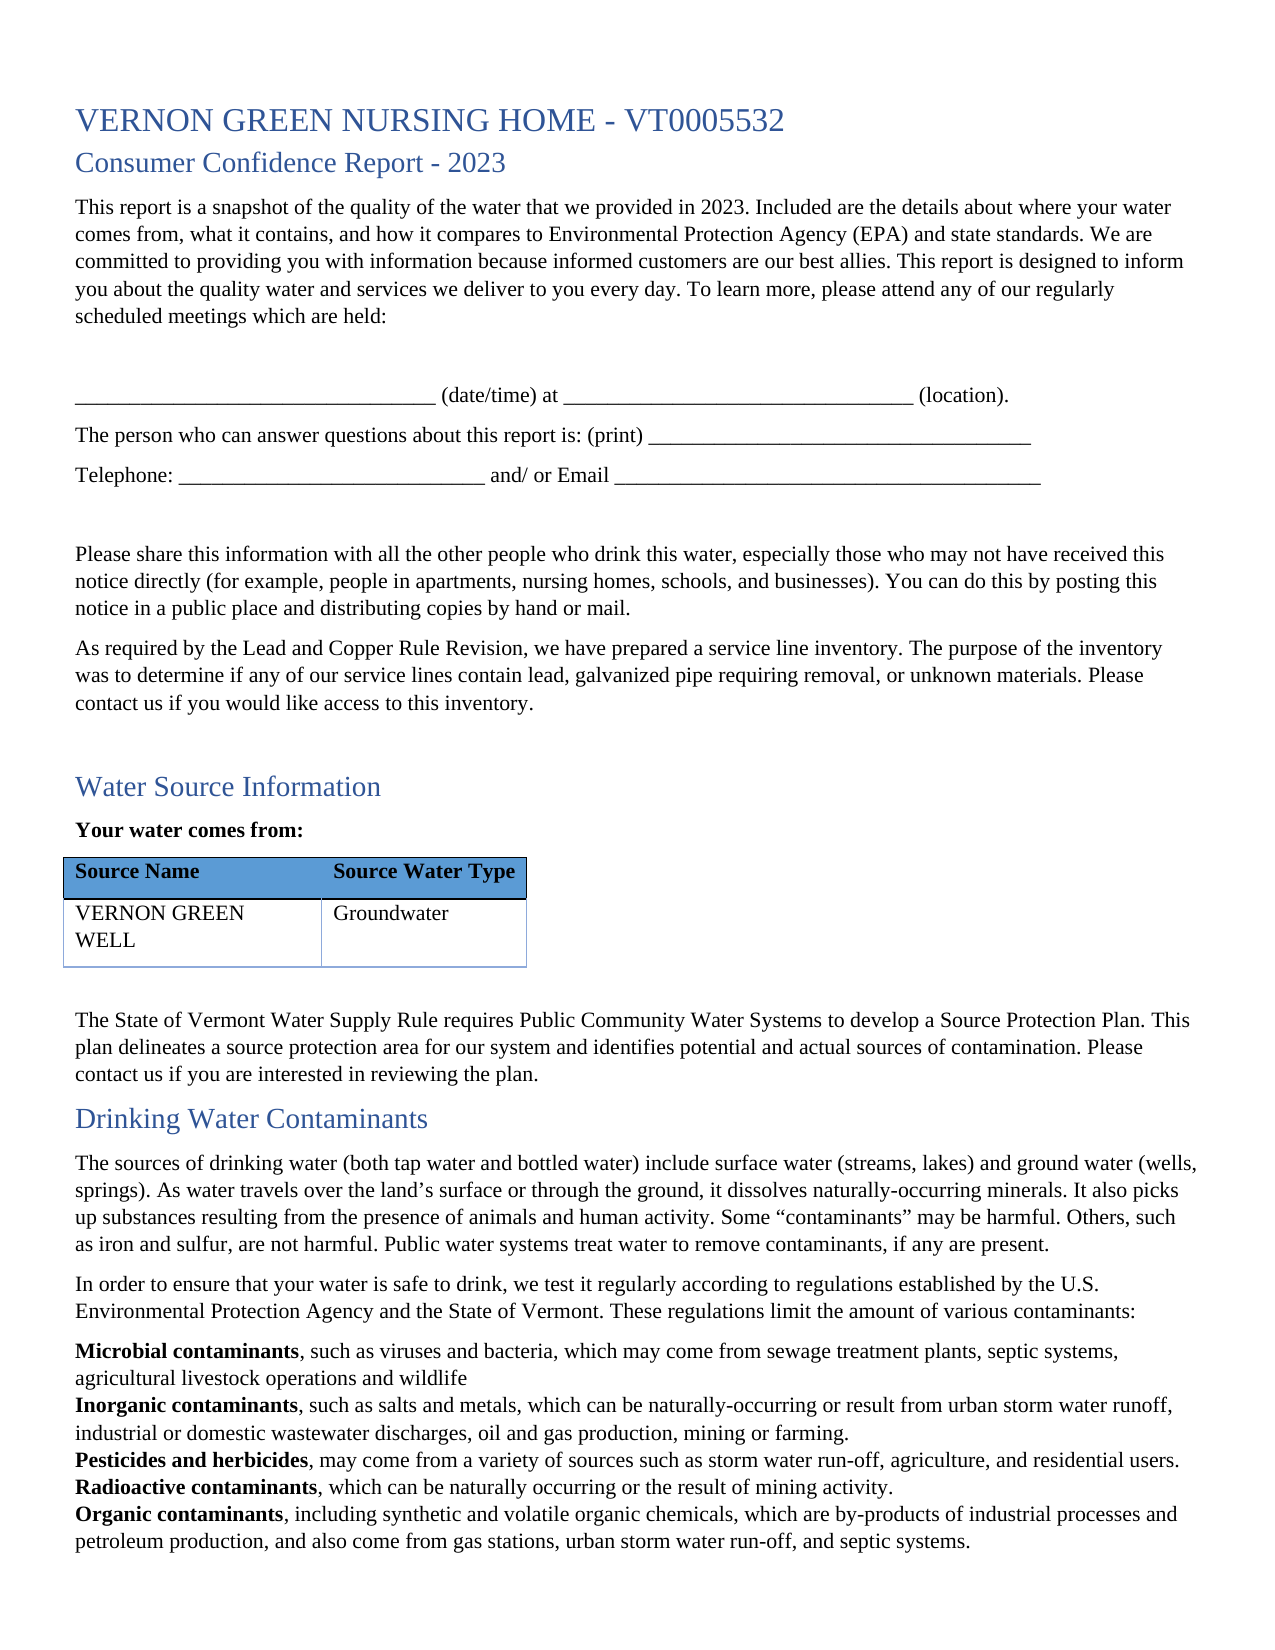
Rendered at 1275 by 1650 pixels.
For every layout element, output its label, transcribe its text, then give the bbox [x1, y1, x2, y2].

text Please share this information with all the other people who drink this water, especially those who may not have received this notice directly (for example, people in apartments, nursing homes, schools, and businesses). You can do this by posting this notice in a public place and distributing copies by hand or mail. [75, 541, 1200, 621]
text In order to ensure that your water is safe to drink, we test it regularly according to regulations established by the U.S. Environmental Protection Agency and the State of Vermont. These regulations limit the amount of various contaminants: [75, 1271, 1200, 1323]
text _________________________________ (date/time) at ________________________________ (location). [75, 382, 1200, 407]
subtitle VERNON GREEN NURSING HOME - VT0005532 [75, 100, 1200, 138]
subtitle Water Source Information [75, 769, 1200, 802]
table_header Source Water Type [322, 858, 526, 898]
table_header Source Name [64, 858, 322, 898]
text This report is a snapshot of the quality of the water that we provided in 2023. Included are the details about where your water comes from, what it contains, and how it compares to Environmental Protection Agency (EPA) and state standards. We are committed to providing you with information because informed customers are our best allies. This report is designed to inform you about the quality water and services we deliver to you every day. To learn more, please attend any of our regularly scheduled meetings which are held: [75, 194, 1200, 328]
table_cell Groundwater [322, 900, 526, 966]
table_cell VERNON GREEN WELL [64, 900, 321, 966]
text The person who can answer questions about this report is: (print) ___________________________________ [75, 422, 1200, 447]
text As required by the Lead and Copper Rule Revision, we have prepared a service line inventory. The purpose of the inventory was to determine if any of our service lines contain lead, galvanized pipe requiring removal, or unknown materials. Please contact us if you would like access to this inventory. [75, 635, 1200, 715]
subtitle Consumer Confidence Report - 2023 [75, 146, 1200, 179]
subtitle Drinking Water Contaminants [75, 1101, 1200, 1135]
text The sources of drinking water (both tap water and bottled water) include surface water (streams, lakes) and ground water (wells, springs). As water travels over the land’s surface or through the ground, it dissolves naturally-occurring minerals. It also picks up substances resulting from the presence of animals and human activity. Some “contaminants” may be harmful. Others, such as iron and sulfur, are not harmful. Public water systems treat water to remove contaminants, if any are present. [75, 1150, 1200, 1257]
text Your water comes from: [75, 817, 1200, 843]
text Telephone: ____________________________ and/ or Email _______________________________________ [75, 462, 1200, 487]
text Microbial contaminants, such as viruses and bacteria, which may come from sewage treatment plants, septic systems, agricultural livestock operations and wildlife Inorganic contaminants, such as salts and metals, which can be naturally-occurring or result from urban storm water runoff, industrial or domestic wastewater discharges, oil and gas production, mining or farming. Pesticides and herbicides, may come from a variety of sources such as storm water run-off, agriculture, and residential users. Radioactive contaminants, which can be naturally occurring or the result of mining activity. Organic contaminants, including synthetic and volatile organic chemicals, which are by-products of industrial processes and petroleum production, and also come from gas stations, urban storm water run-off, and septic systems. [75, 1338, 1200, 1553]
text The State of Vermont Water Supply Rule requires Public Community Water Systems to develop a Source Protection Plan. This plan delineates a source protection area for our system and identifies potential and actual sources of contamination. Please contact us if you are interested in reviewing the plan. [75, 1007, 1200, 1087]
